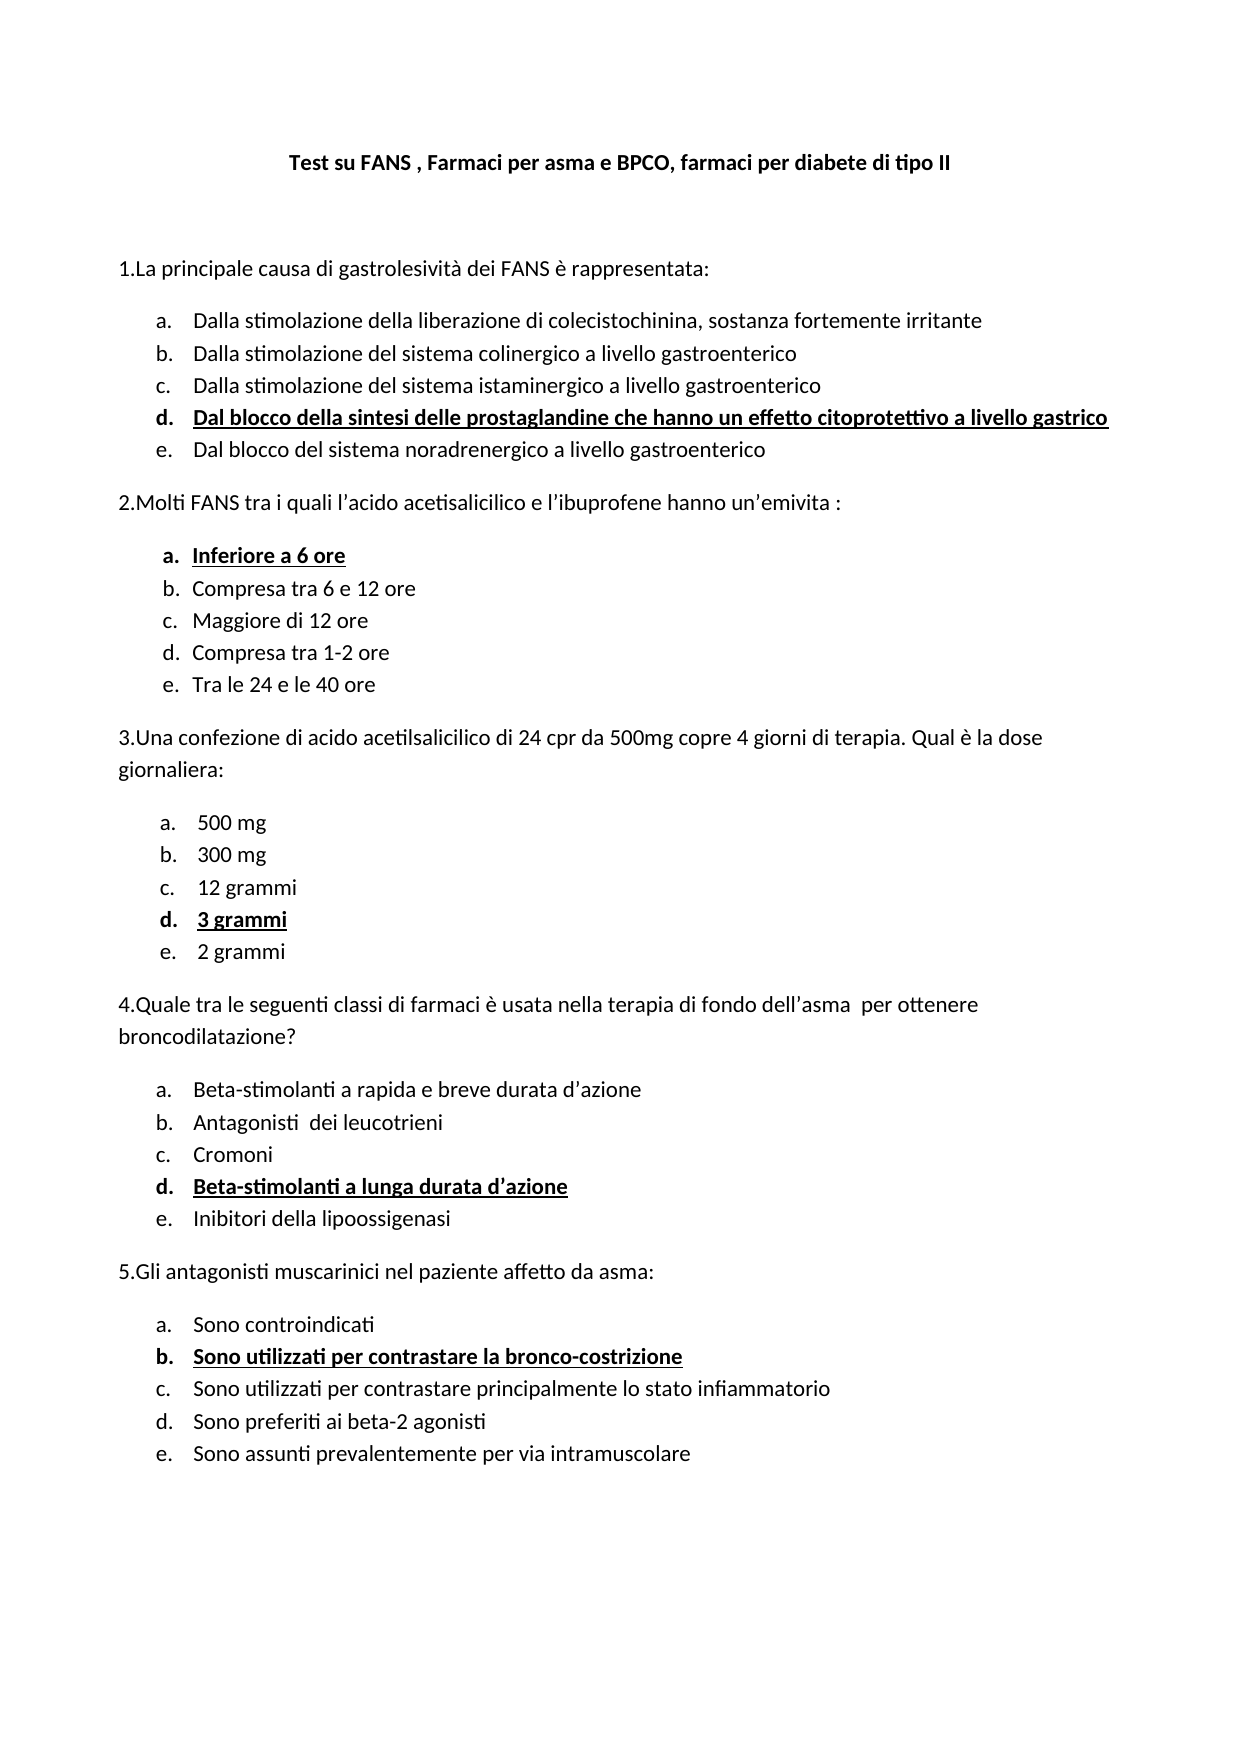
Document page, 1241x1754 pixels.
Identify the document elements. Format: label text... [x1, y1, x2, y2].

list Antagonisti dei leucotrieni [156, 1108, 1122, 1136]
list Dal blocco del sistema noradrenergico a livello gastroenterico [156, 435, 1122, 463]
list 500 mg [159, 808, 1122, 836]
text 2.Molti FANS tra i quali l’acido acetisalicilico e l’ibuprofene hanno un’emivita : [118, 488, 1122, 516]
text 1.La principale causa di gastrolesività dei FANS è rappresentata: [118, 254, 1122, 282]
list Inibitori della lipoossigenasi [156, 1204, 1122, 1232]
list Sono controindicati [156, 1310, 1122, 1338]
text 4.Quale tra le seguenti classi di farmaci è usata nella terapia di fondo dell’asma per ottenere broncodilatazione? [118, 990, 1122, 1050]
list Sono utilizzati per contrastare la bronco-costrizione [156, 1342, 1122, 1370]
list Tra le 24 e le 40 ore [162, 670, 1122, 698]
list Dalla stimolazione del sistema colinergico a livello gastroenterico [156, 339, 1122, 367]
list Compresa tra 1-2 ore [162, 638, 1122, 666]
list 3 grammi [159, 905, 1122, 933]
text 5.Gli antagonisti muscarinici nel paziente affetto da asma: [118, 1257, 1122, 1285]
list Cromoni [156, 1140, 1122, 1168]
list Beta-stimolanti a lunga durata d’azione [156, 1172, 1122, 1200]
list 12 grammi [159, 873, 1122, 901]
list Sono utilizzati per contrastare principalmente lo stato infiammatorio [156, 1374, 1122, 1403]
list Compresa tra 6 e 12 ore [162, 574, 1122, 602]
list Dalla stimolazione del sistema istaminergico a livello gastroenterico [156, 371, 1122, 399]
list Maggiore di 12 ore [162, 606, 1122, 634]
list Beta-stimolanti a rapida e breve durata d’azione [156, 1075, 1122, 1103]
list 300 mg [159, 841, 1122, 869]
list Sono preferiti ai beta-2 agonisti [156, 1407, 1122, 1435]
text 3.Una confezione di acido acetilsalicilico di 24 cpr da 500mg copre 4 giorni di terapia. Qual è la dose giornaliera: [118, 723, 1122, 783]
text Test su FANS , Farmaci per asma e BPCO, farmaci per diabete di tipo II [118, 148, 1122, 176]
list Sono assunti prevalentemente per via intramuscolare [156, 1439, 1122, 1467]
list 2 grammi [159, 937, 1122, 965]
list Dalla stimolazione della liberazione di colecistochinina, sostanza fortemente irritante [156, 307, 1122, 335]
list Inferiore a 6 ore [162, 541, 1122, 569]
list Dal blocco della sintesi delle prostaglandine che hanno un effetto citoprotettivo a livello gastrico [156, 403, 1122, 431]
